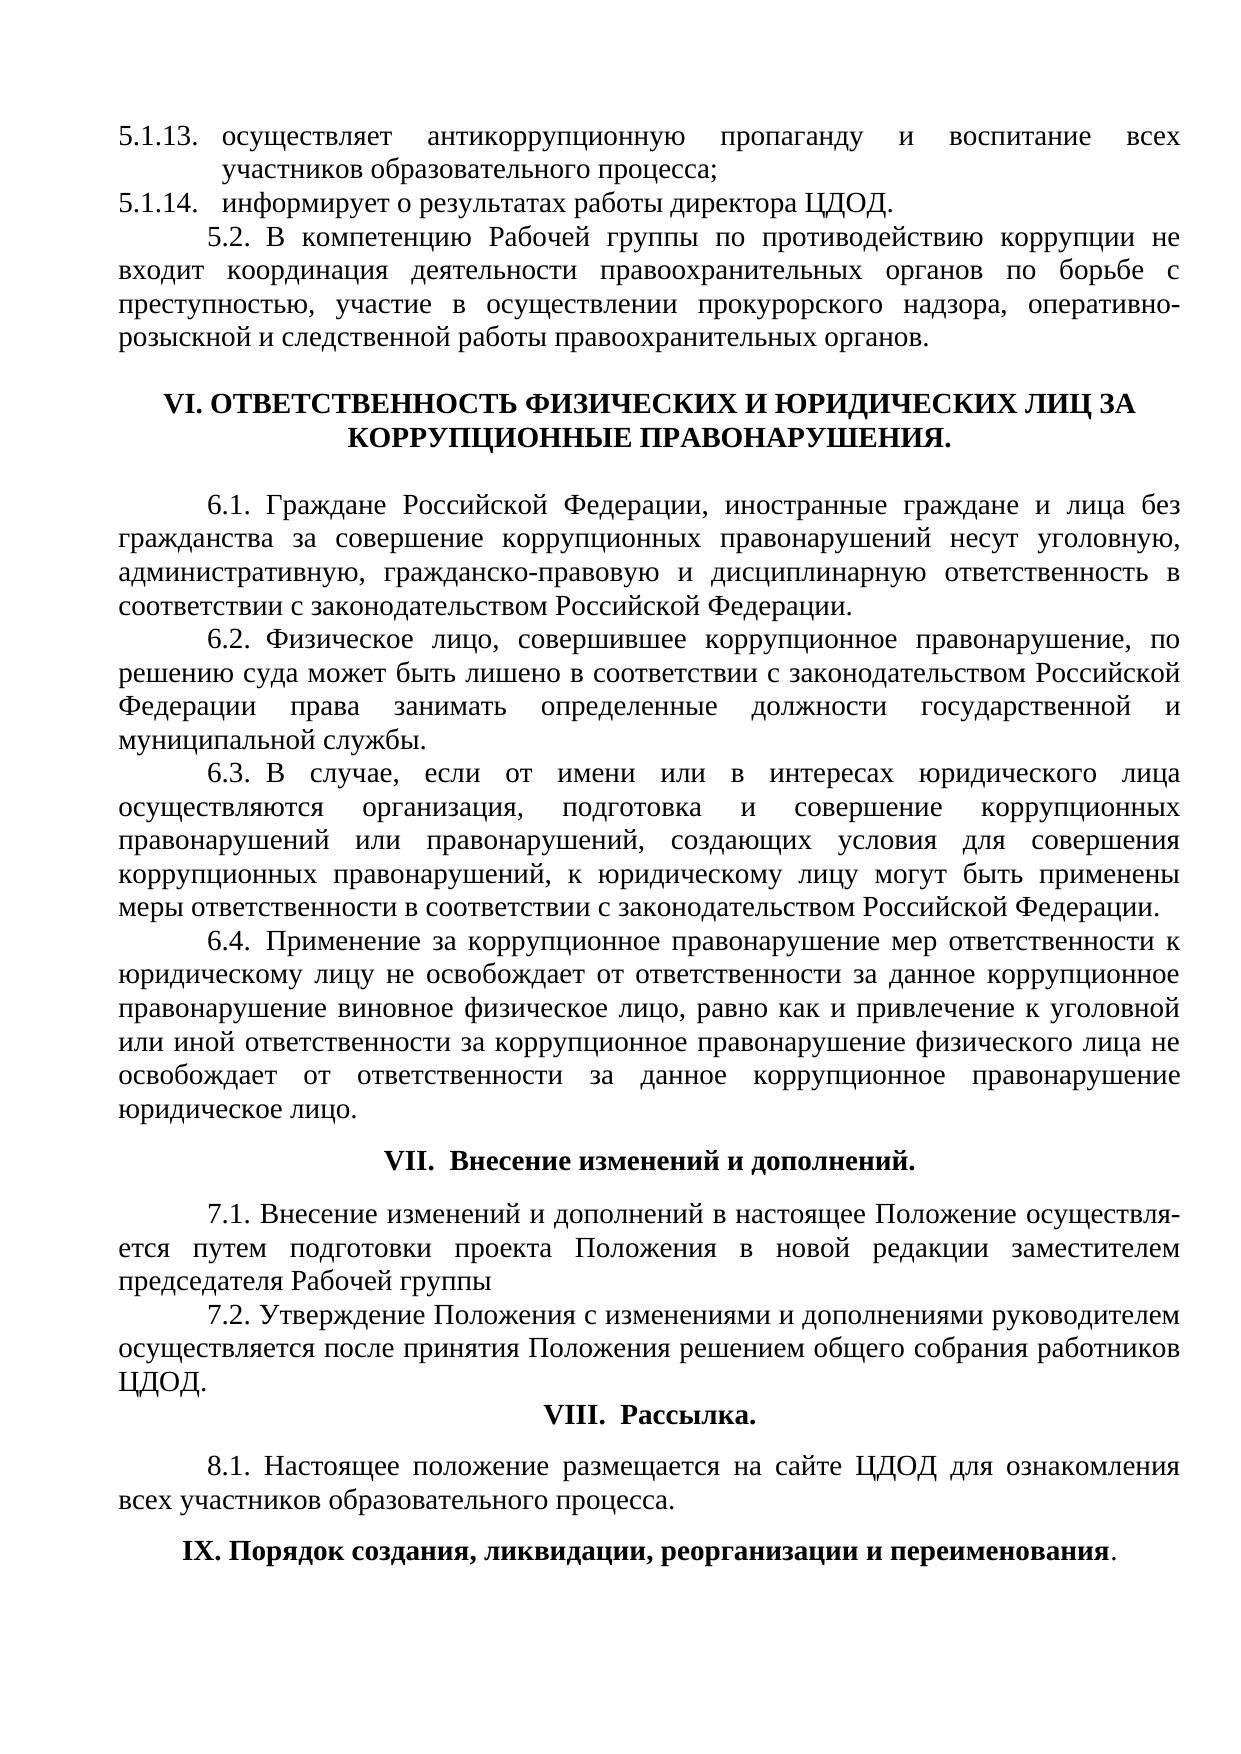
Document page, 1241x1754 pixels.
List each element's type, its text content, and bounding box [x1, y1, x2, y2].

list В случае, если от имени или в интересах юридического лица осуществляются организация, подготовка и совершение коррупционных правонарушений или правонарушений, создающих условия для совершения коррупционных правонарушений, к юридическому лицу могут быть применены меры ответственности в соответствии с законодательством Российской Федерации. [118, 755, 1181, 923]
list Граждане Российской Федерации, иностранные граждане и лица без гражданства за совершение коррупционных правонарушений несут уголовную, административную, гражданско-правовую и дисциплинарную ответственность в соответствии с законодательством Российской Федерации. [118, 487, 1181, 621]
text VII. Внесение изменений и дополнений. [118, 1143, 1181, 1177]
text IX. Порядок создания, ликвидации, реорганизации и переименования. [118, 1533, 1181, 1566]
list Применение за коррупционное правонарушение мер ответственности к юридическому лицу не освобождает от ответственности за данное коррупционное правонарушение виновное физическое лицо, равно как и привлечение к уголовной или иной ответственности за коррупционное правонарушение физического лица не освобождает от ответственности за данное коррупционное правонарушение юридическое лицо. [118, 923, 1181, 1124]
text VI. ОТВЕТСТВЕННОСТЬ ФИЗИЧЕСКИХ И ЮРИДИЧЕСКИХ ЛИЦ ЗА КОРРУПЦИОННЫЕ ПРАВОНАРУШЕНИЯ. [118, 386, 1181, 453]
text 7.2. Утверждение Положения с изменениями и дополнениями руководителем осуществляется после принятия Положения решением общего собрания работников ЦДОД. [118, 1297, 1181, 1397]
text 7.1. Внесение изменений и дополнений в настоящее Положение осуществля-ется путем подготовки проекта Положения в новой редакции заместителем председателя Рабочей группы [118, 1196, 1181, 1297]
list информирует о результатах работы директора ЦДОД. [118, 185, 1181, 219]
list осуществляет антикоррупционную пропаганду и воспитание всех участников образовательного процесса; [118, 118, 1181, 185]
text 8.1. Настоящее положение размещается на сайте ЦДОД для ознакомления всех участников образовательного процесса. [118, 1448, 1181, 1516]
list В компетенцию Рабочей группы по противодействию коррупции не входит координация деятельности правоохранительных органов по борьбе с преступностью, участие в осуществлении прокурорского надзора, оперативно-розыскной и следственной работы правоохранительных органов. [118, 219, 1181, 353]
list Физическое лицо, совершившее коррупционное правонарушение, по решению суда может быть лишено в соответствии с законодательством Российской Федерации права занимать определенные должности государственной и муниципальной службы. [118, 621, 1181, 755]
text VIII. Рассылка. [118, 1397, 1181, 1431]
